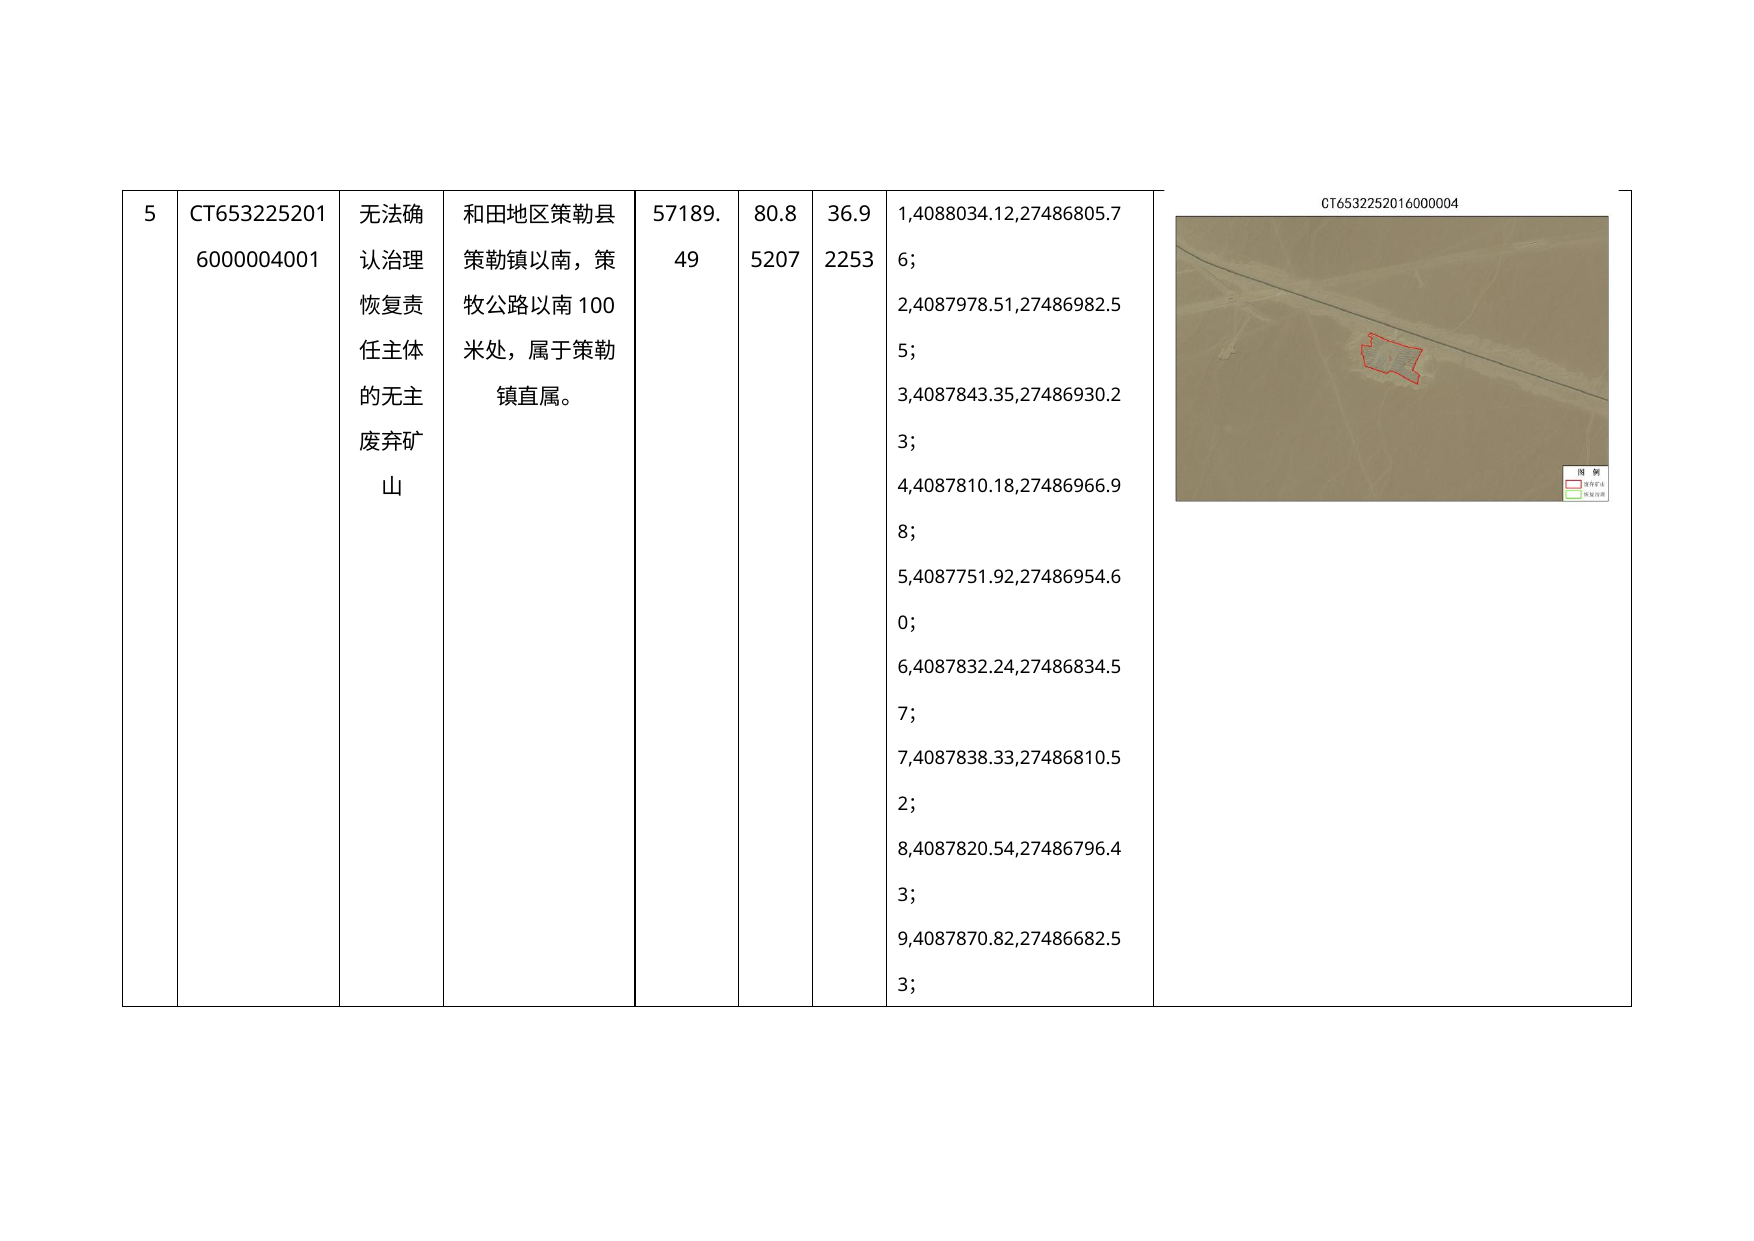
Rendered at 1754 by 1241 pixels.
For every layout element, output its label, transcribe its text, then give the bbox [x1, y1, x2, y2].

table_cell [178, 191, 339, 1006]
table_cell 5 [123, 191, 177, 1006]
table_cell 80.85207 [739, 191, 812, 1006]
table_cell [1154, 191, 1631, 1006]
table_cell 无法确认治理恢复责任主体的无主废弃矿山 [340, 191, 443, 1006]
picture [1164, 190, 1619, 512]
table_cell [887, 191, 1153, 1006]
table_cell 36.92253 [813, 191, 886, 1006]
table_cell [444, 191, 634, 1006]
table_cell 57189.49 [636, 191, 738, 1006]
